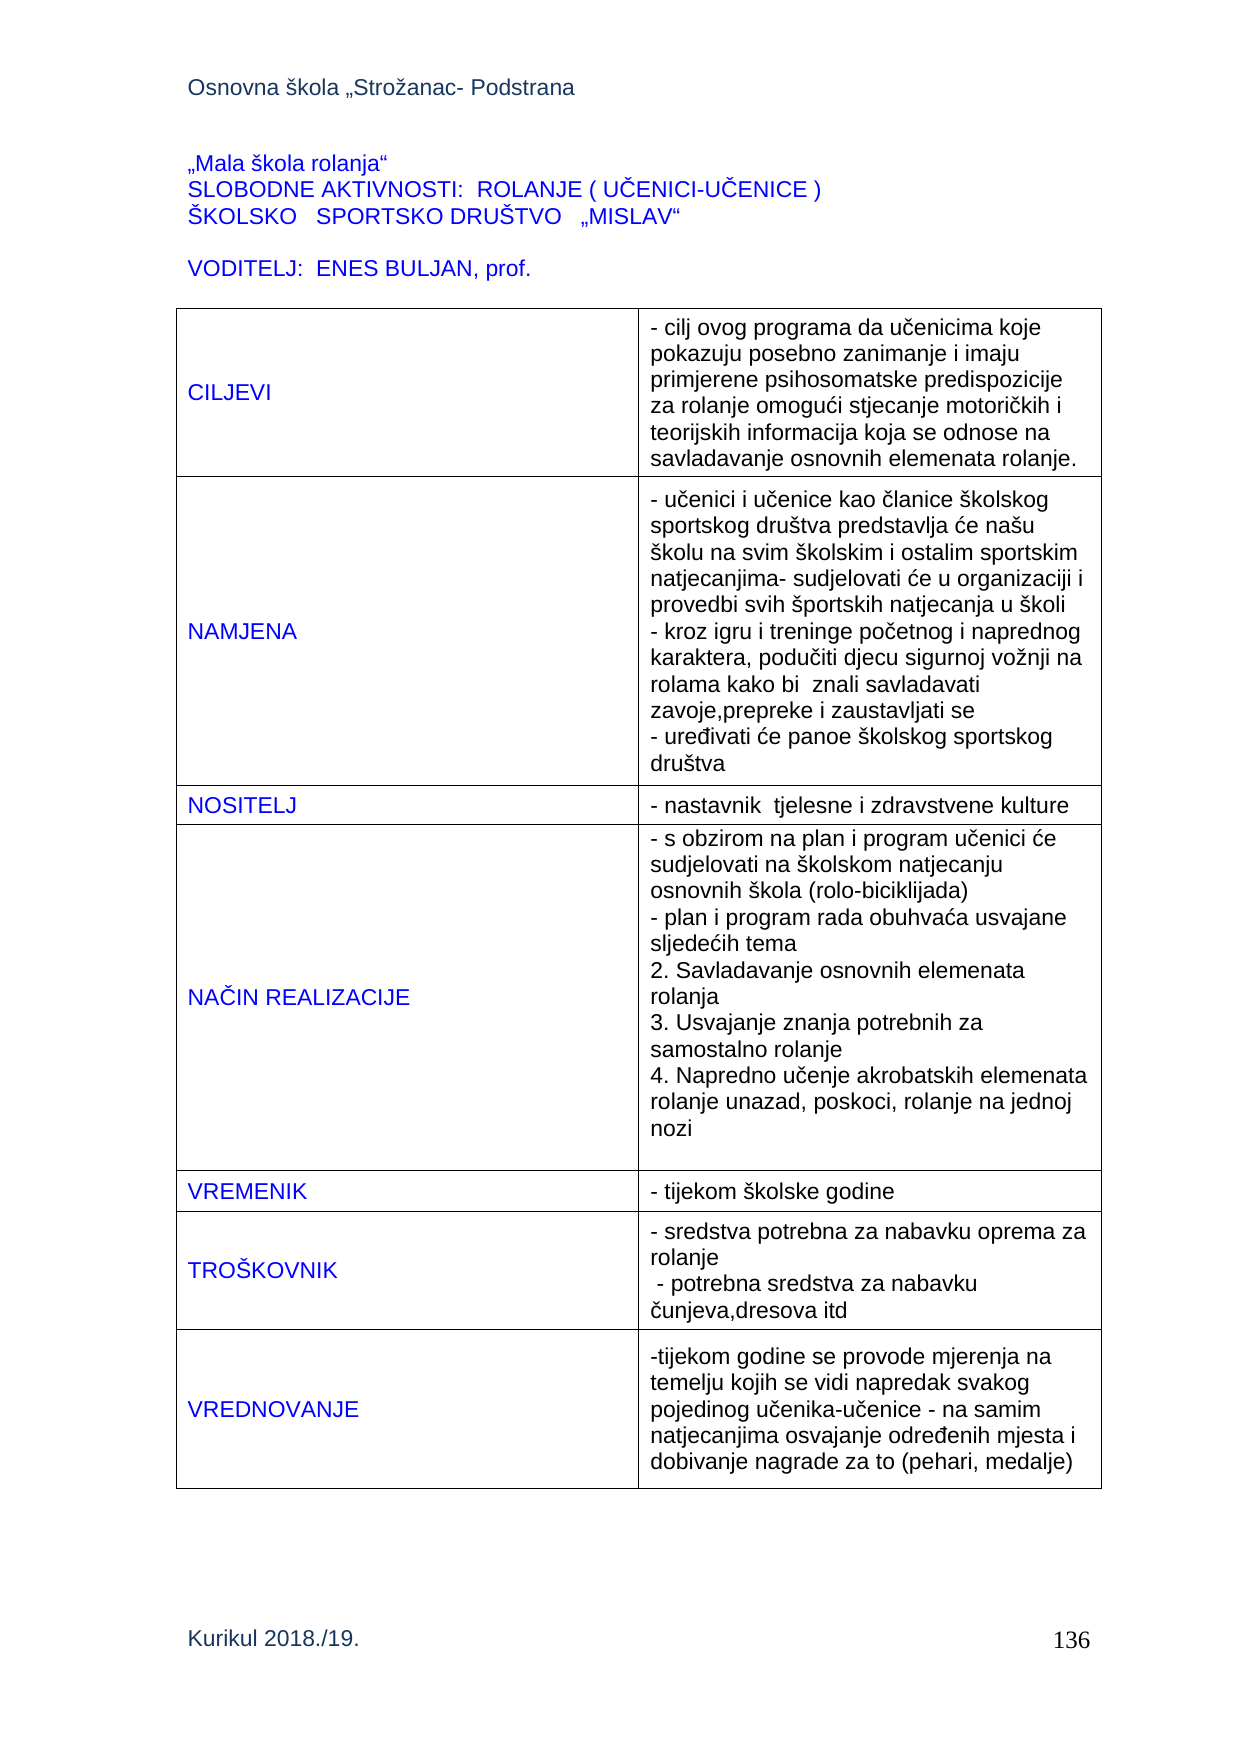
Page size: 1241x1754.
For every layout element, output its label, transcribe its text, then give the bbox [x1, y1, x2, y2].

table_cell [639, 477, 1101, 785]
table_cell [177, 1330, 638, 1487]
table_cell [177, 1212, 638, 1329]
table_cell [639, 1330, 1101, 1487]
text „Mala škola rolanja“ [187, 150, 1090, 176]
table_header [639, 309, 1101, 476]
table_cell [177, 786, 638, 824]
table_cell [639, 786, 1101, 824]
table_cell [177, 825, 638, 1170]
text VODITELJ: ENES BULJAN, prof. [187, 255, 1090, 282]
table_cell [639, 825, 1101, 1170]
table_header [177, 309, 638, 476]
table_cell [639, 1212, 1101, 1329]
text SLOBODNE AKTIVNOSTI: ROLANJE ( UČENICI-UČENICE ) [187, 176, 1090, 203]
text ŠKOLSKO SPORTSKO DRUŠTVO „MISLAV“ [187, 203, 1090, 229]
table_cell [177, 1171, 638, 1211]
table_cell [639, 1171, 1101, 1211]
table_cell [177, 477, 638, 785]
